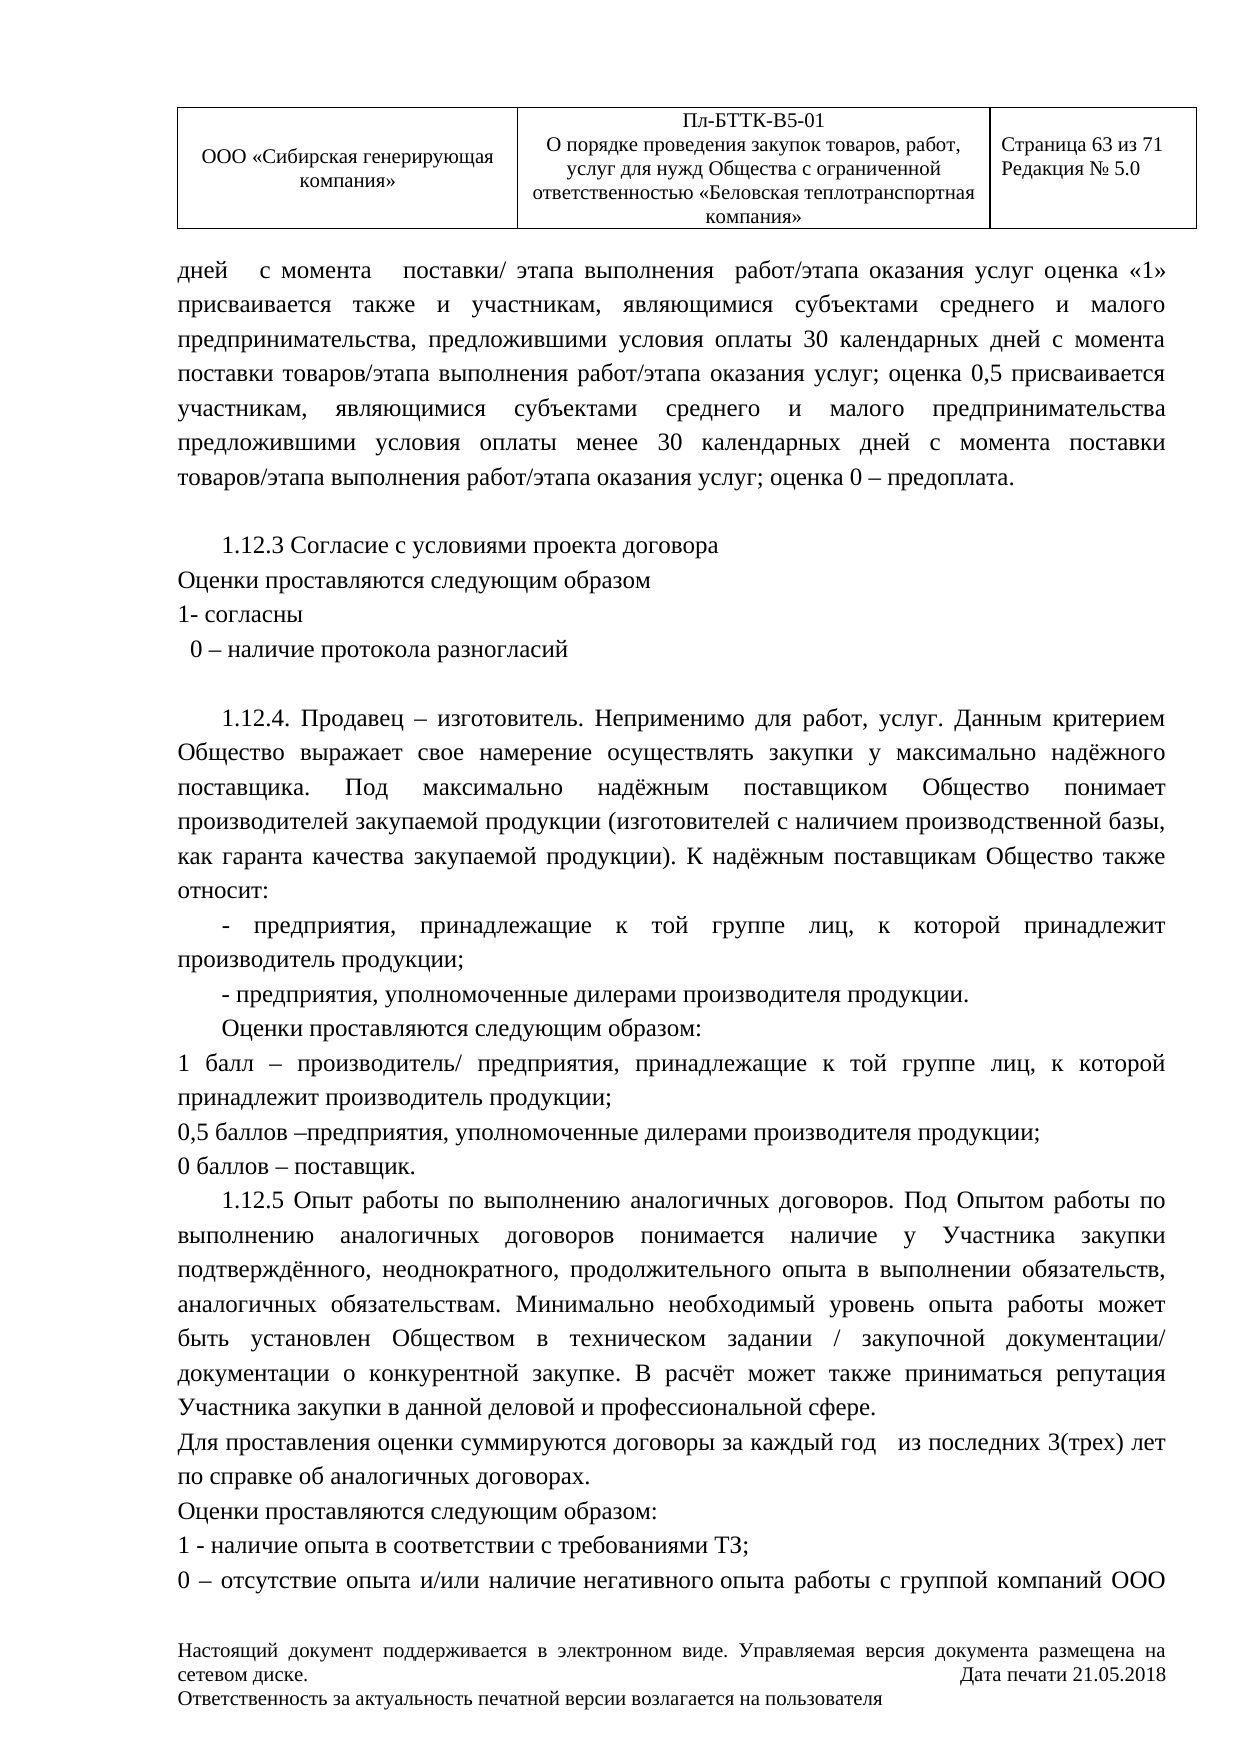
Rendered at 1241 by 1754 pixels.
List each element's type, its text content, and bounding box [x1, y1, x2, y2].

text 1.12.5 Опыт работы по выполнению аналогичных договоров. Под Опытом работы по выполнению аналогичных договоров понимается наличие у Участника закупки подтверждённого, неоднократного, продолжительного опыта в выполнении обязательств, аналогичных обязательствам. Минимально необходимый уровень опыта работы может быть установлен Обществом в техническом задании / закупочной документации/ документации о конкурентной закупке. В расчёт может также приниматься репутация Участника закупки в данной деловой и профессиональной сфере. [177, 1186, 1166, 1421]
text Оценки проставляются следующим образом: [177, 1013, 1166, 1042]
text 1- согласны [177, 599, 1166, 628]
text 0 – наличие протокола разногласий [177, 634, 1166, 663]
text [177, 255, 1166, 490]
text 1.12.4. Продавец – изготовитель. Неприменимо для работ, услуг. Данным критерием Общество выражает свое намерение осуществлять закупки у максимально надёжного поставщика. Под максимально надёжным поставщиком Общество понимает производителей закупаемой продукции (изготовителей с наличием производственной базы, как гаранта качества закупаемой продукции). К надёжным поставщикам Общество также относит: [177, 703, 1166, 904]
text - предприятия, принадлежащие к той группе лиц, к которой принадлежит производитель продукции; [177, 910, 1166, 973]
text Для проставления оценки суммируются договоры за каждый год из последних 3(трех) лет по справке об аналогичных договорах. [177, 1427, 1166, 1490]
text Оценки проставляются следующим образом: [177, 1496, 1166, 1525]
text 0,5 баллов –предприятия, уполномоченные дилерами производителя продукции; [177, 1117, 1166, 1145]
text 1.12.3 Согласие с условиями проекта договора [177, 531, 1166, 559]
text 0 баллов – поставщик. [177, 1151, 1166, 1180]
text Оценки проставляются следующим образом [177, 565, 1166, 594]
text - предприятия, уполномоченные дилерами производителя продукции. [177, 979, 1166, 1007]
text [177, 1565, 1166, 1594]
text 1 балл – производитель/ предприятия, принадлежащие к той группе лиц, к которой принадлежит производитель продукции; [177, 1048, 1166, 1111]
text 1 - наличие опыта в соответствии с требованиями ТЗ; [177, 1530, 1166, 1559]
